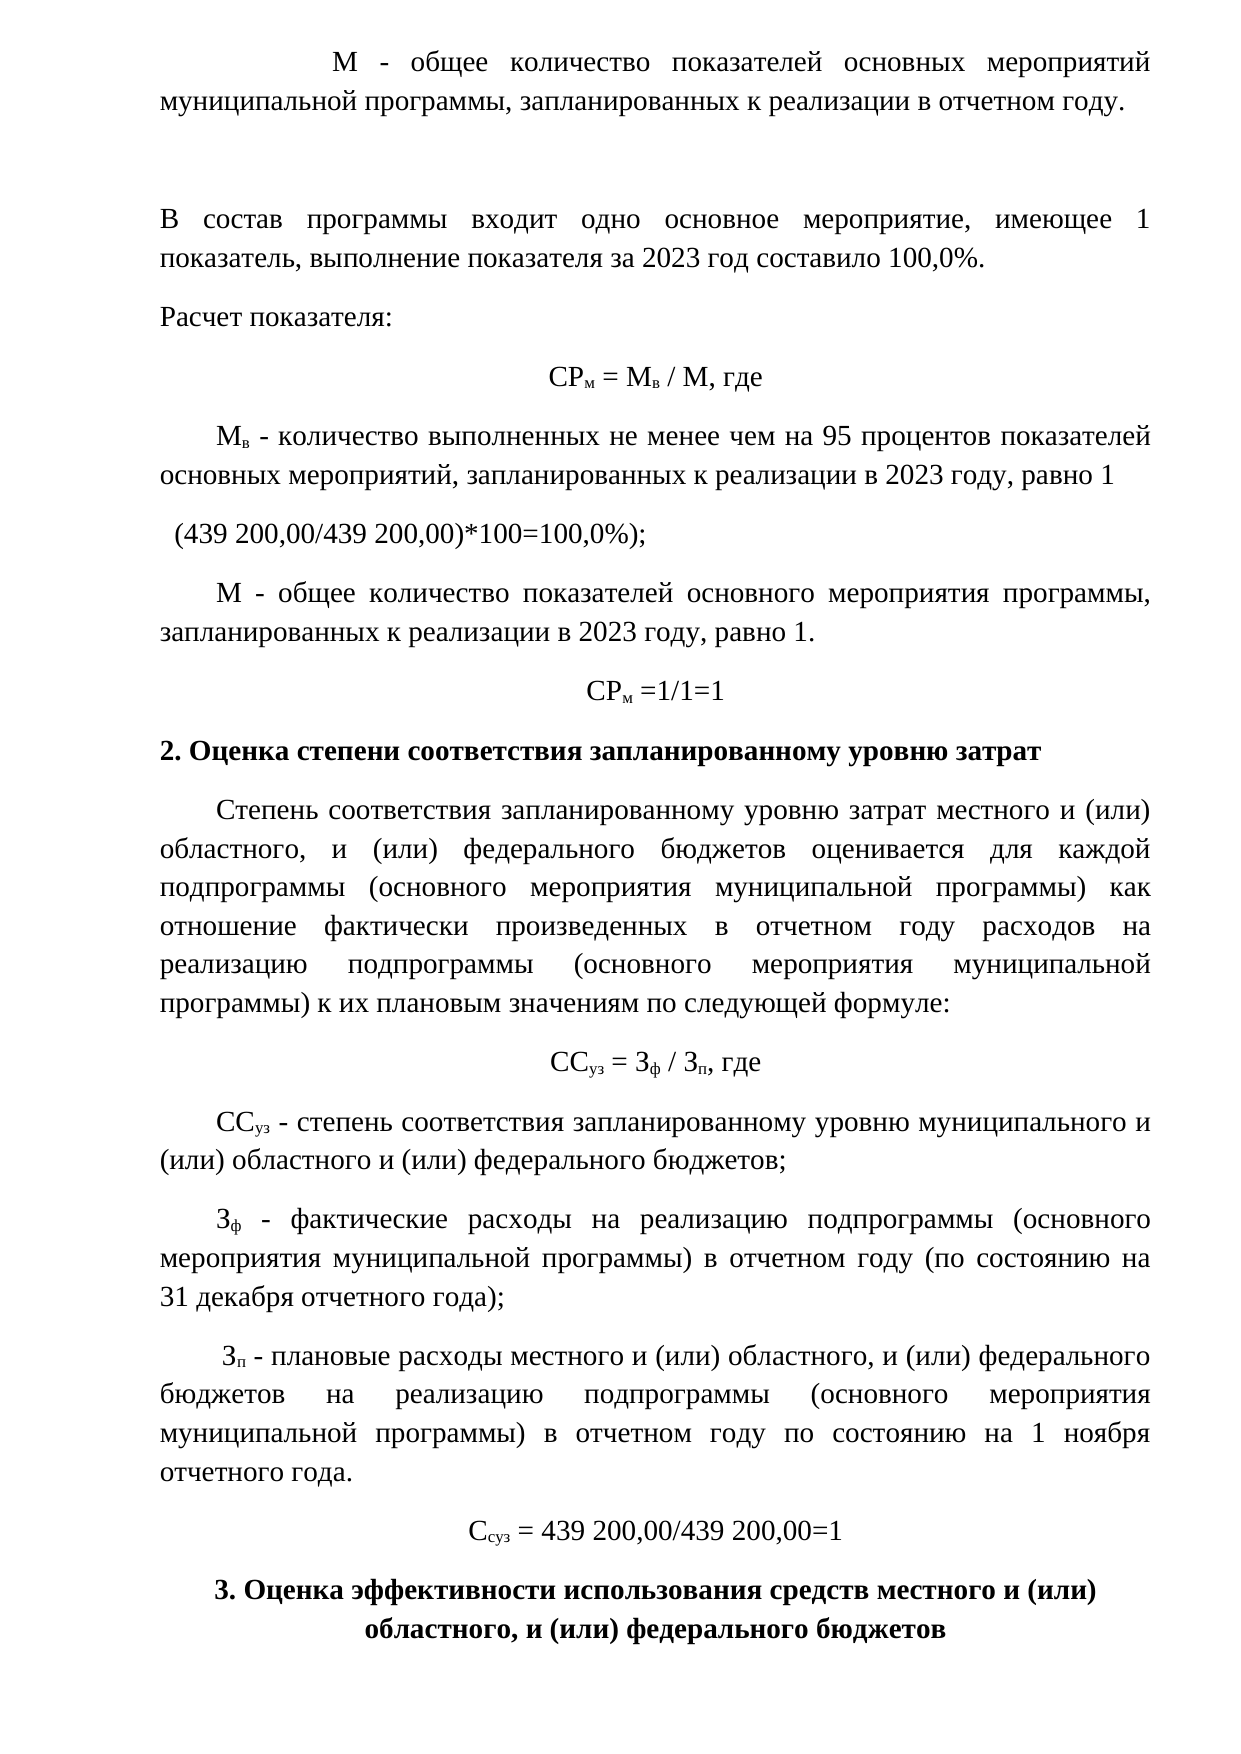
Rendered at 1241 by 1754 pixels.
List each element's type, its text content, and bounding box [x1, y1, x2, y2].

text Ссуз = 439 200,00/439 200,00=1 [159, 1513, 1152, 1547]
text М - общее количество показателей основных мероприятий муниципальной программы, запланированных к реализации в отчетном году. [159, 44, 1152, 116]
text М - общее количество показателей основного мероприятия программы, запланированных к реализации в 2023 году, равно 1. [159, 576, 1152, 648]
text ССуз - степень соответствия запланированному уровню муниципального и (или) областного и (или) федерального бюджетов; [159, 1104, 1152, 1176]
text Степень соответствия запланированному уровню затрат местного и (или) областного, и (или) федерального бюджетов оценивается для каждой подпрограммы (основного мероприятия муниципальной программы) как отношение фактически произведенных в отчетном году расходов на реализацию подпрограммы (основного мероприятия муниципальной программы) к их плановым значениям по следующей формуле: [159, 792, 1152, 1018]
text Расчет показателя: [159, 299, 1152, 333]
text Зф - фактические расходы на реализацию подпрограммы (основного мероприятия муниципальной программы) в отчетном году (по состоянию на 31 декабря отчетного года); [159, 1202, 1152, 1312]
text СРм =1/1=1 [159, 673, 1152, 707]
text (439 200,00/439 200,00)*100=100,0%); [159, 516, 1152, 550]
text Зп - плановые расходы местного и (или) областного, и (или) федерального бюджетов на реализацию подпрограммы (основного мероприятия муниципальной программы) в отчетном году по состоянию на 1 ноября отчетного года. [159, 1338, 1152, 1487]
text В состав программы входит одно основное мероприятие, имеющее 1 показатель, выполнение показателя за 2023 год составило 100,0%. [159, 202, 1152, 274]
text ССуз = Зф / Зп, где [159, 1044, 1152, 1078]
text Мв - количество выполненных не менее чем на 95 процентов показателей основных мероприятий, запланированных к реализации в 2023 году, равно 1 [159, 418, 1152, 490]
text СРм = Мв / М, где [159, 359, 1152, 392]
text 3. Оценка эффективности использования средств местного и (или) областного, и (или) федерального бюджетов [159, 1572, 1152, 1644]
text 2. Оценка степени соответствия запланированному уровню затрат [159, 733, 1152, 766]
